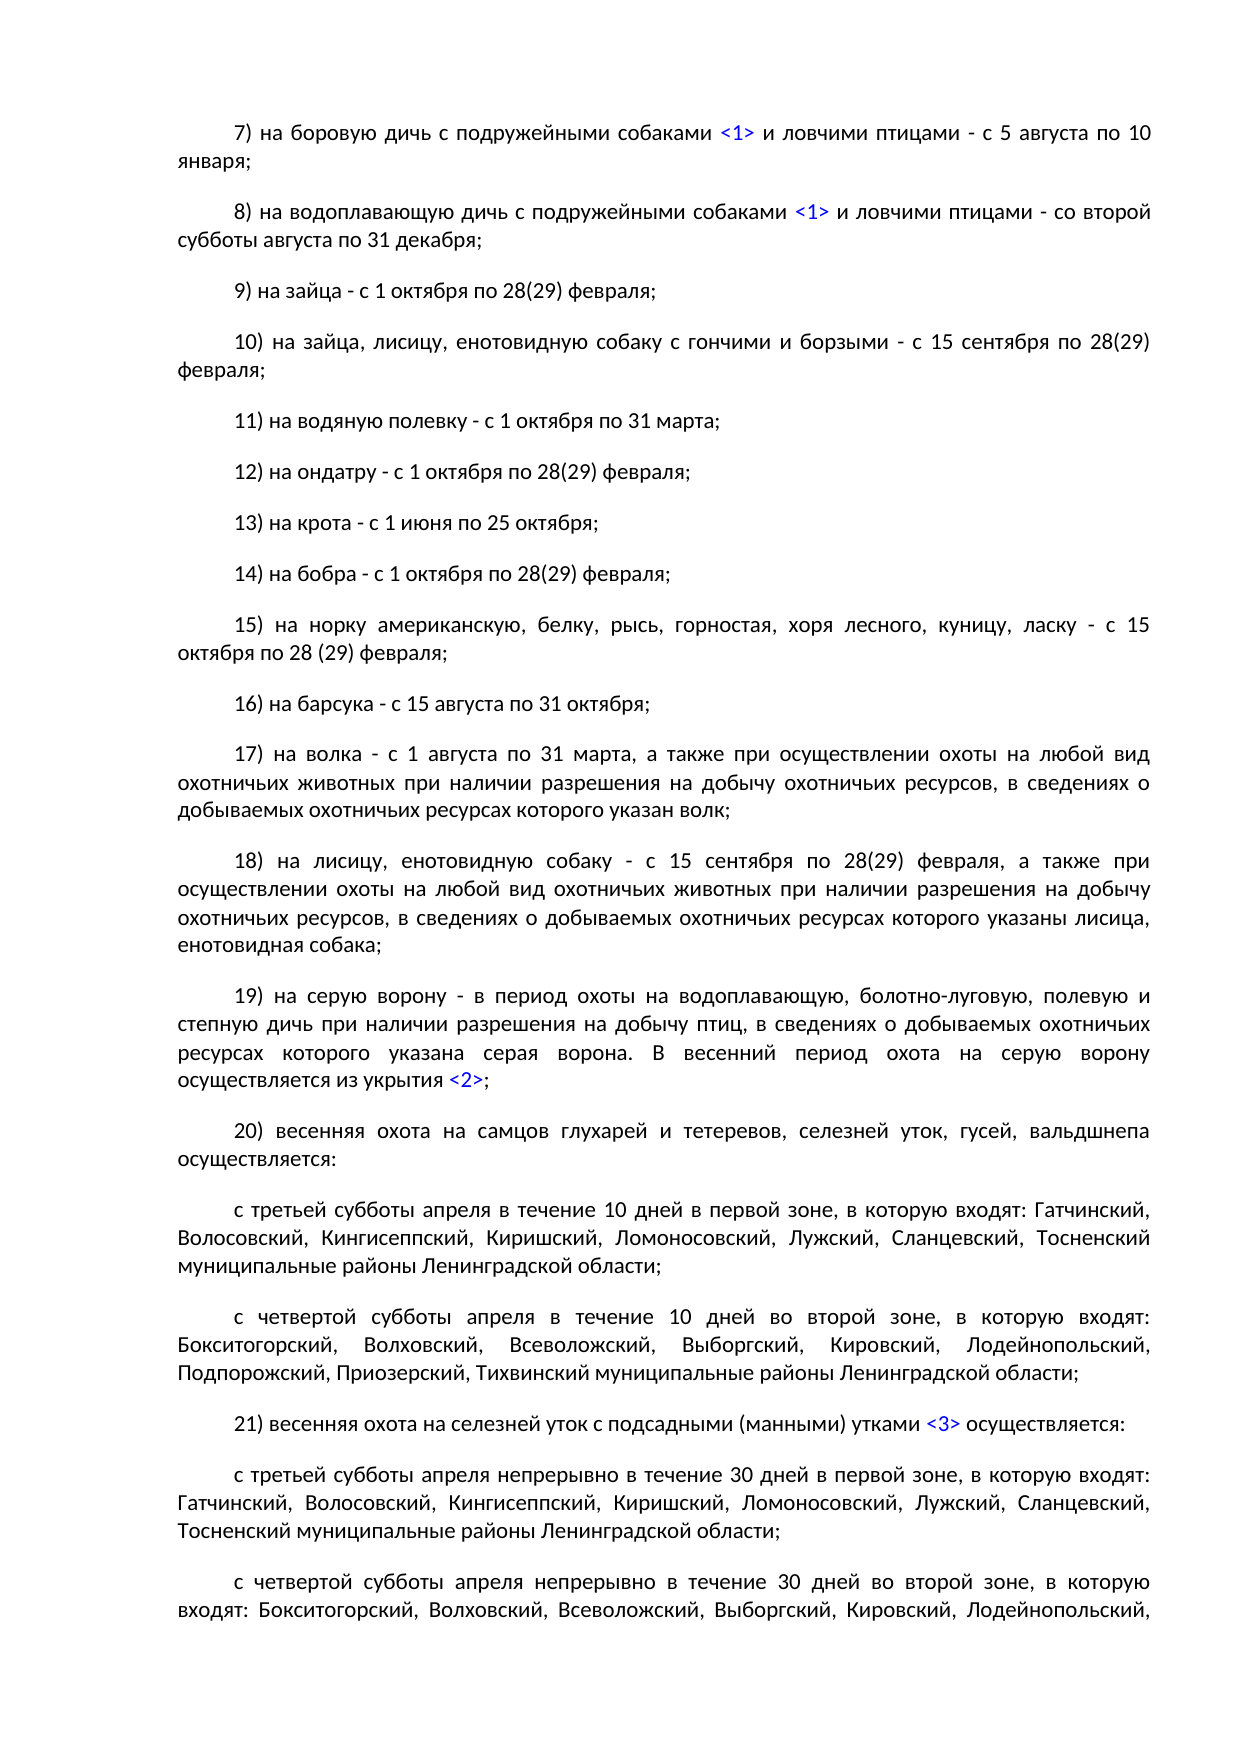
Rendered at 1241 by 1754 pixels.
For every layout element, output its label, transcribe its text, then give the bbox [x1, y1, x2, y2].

text 17) на волка - с 1 августа по 31 марта, а также при осуществлении охоты на любой вид охотничьих животных при наличии разрешения на добычу охотничьих ресурсов, в сведениях о добываемых охотничьих ресурсах которого указан волк; [177, 739, 1152, 824]
text 14) на бобра - с 1 октября по 28(29) февраля; [177, 559, 1152, 587]
text с третьей субботы апреля непрерывно в течение 30 дней в первой зоне, в которую входят: Гатчинский, Волосовский, Кингисеппский, Киришский, Ломоносовский, Лужский, Сланцевский, Тосненский муниципальные районы Ленинградской области; [177, 1460, 1152, 1544]
text 19) на серую ворону - в период охоты на водоплавающую, болотно-луговую, полевую и степную дичь при наличии разрешения на добычу птиц, в сведениях о добываемых охотничьих ресурсах которого указана серая ворона. В весенний период охота на серую ворону осуществляется из укрытия <2>; [177, 982, 1152, 1094]
text 18) на лисицу, енотовидную собаку - с 15 сентября по 28(29) февраля, а также при осуществлении охоты на любой вид охотничьих животных при наличии разрешения на добычу охотничьих ресурсов, в сведениях о добываемых охотничьих ресурсах которого указаны лисица, енотовидная собака; [177, 847, 1152, 959]
text 16) на барсука - с 15 августа по 31 октября; [177, 689, 1152, 717]
text 7) на боровую дичь с подружейными собаками <1> и ловчими птицами - с 5 августа по 10 января; [177, 118, 1152, 174]
text 11) на водяную полевку - с 1 октября по 31 марта; [177, 406, 1152, 434]
text 9) на зайца - с 1 октября по 28(29) февраля; [177, 276, 1152, 304]
text с четвертой субботы апреля в течение 10 дней во второй зоне, в которую входят: Бокситогорский, Волховский, Всеволожский, Выборгский, Кировский, Лодейнопольский, Подпорожский, Приозерский, Тихвинский муниципальные районы Ленинградской области; [177, 1302, 1152, 1387]
text 12) на ондатру - с 1 октября по 28(29) февраля; [177, 457, 1152, 485]
text 10) на зайца, лисицу, енотовидную собаку с гончими и борзыми - с 15 сентября по 28(29) февраля; [177, 327, 1152, 383]
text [177, 1567, 1152, 1623]
text 15) на норку американскую, белку, рысь, горностая, хоря лесного, куницу, ласку - с 15 октября по 28 (29) февраля; [177, 610, 1152, 666]
text 8) на водоплавающую дичь с подружейными собаками <1> и ловчими птицами - со второй субботы августа по 31 декабря; [177, 197, 1152, 253]
text с третьей субботы апреля в течение 10 дней в первой зоне, в которую входят: Гатчинский, Волосовский, Кингисеппский, Киришский, Ломоносовский, Лужский, Сланцевский, Тосненский муниципальные районы Ленинградской области; [177, 1196, 1152, 1279]
text 21) весенняя охота на селезней уток с подсадными (манными) утками <3> осуществляется: [177, 1409, 1152, 1437]
text 13) на крота - с 1 июня по 25 октября; [177, 508, 1152, 536]
text 20) весенняя охота на самцов глухарей и тетеревов, селезней уток, гусей, вальдшнепа осуществляется: [177, 1117, 1152, 1173]
